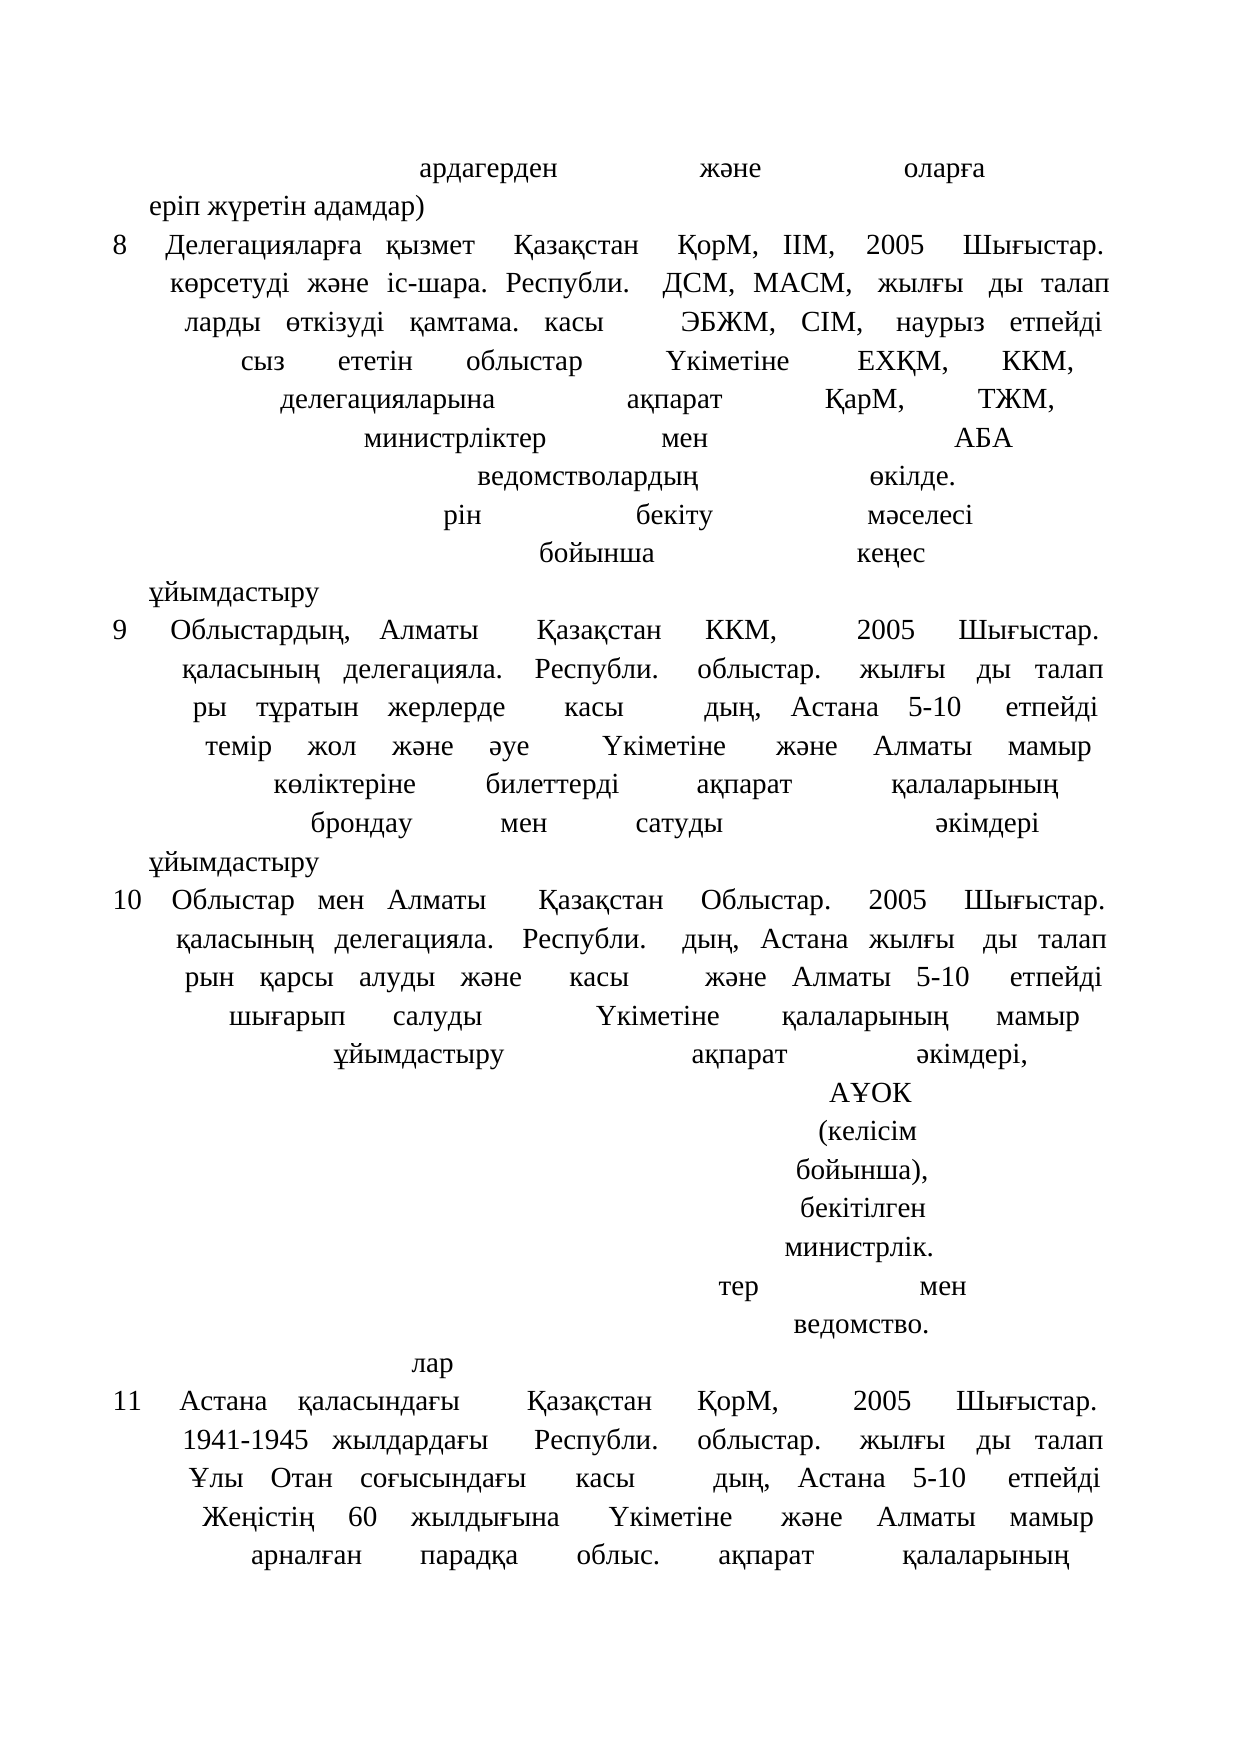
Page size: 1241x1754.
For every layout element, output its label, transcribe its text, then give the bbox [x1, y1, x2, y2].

text 8 Делегацияларға қызмет Қазақстан ҚорМ, ІІМ, 2005 Шығыстар. көрсетудi және iс-шара. Республи. ДСМ, МАСМ, жылғы ды талап ларды өткiзудi қамтама. касы ЭБЖМ, СІМ, наурыз етпейді сыз ететiн облыстар Үкіметіне ЕХҚМ, ККМ, делегацияларына ақпарат ҚарМ, ТЖМ, министрлiктер мен АБА ведомстволардың өкілде. рiн бекiту мәселесi бойынша кеңес ұйымдастыру [112, 227, 1128, 607]
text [112, 1383, 1128, 1571]
text 10 Облыстар мен Алматы Қазақстан Облыстар. 2005 Шығыстар. қаласының делегацияла. Республи. дың, Астана жылғы ды талап рын қарсы алуды және касы және Алматы 5-10 етпейді шығарып салуды Үкіметіне қалаларының мамыр ұйымдастыру ақпарат әкімдері, AҰOК (келiсiм бойынша), бекiтiлген министрлiк. тер мен ведомство. лар [112, 882, 1128, 1378]
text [112, 150, 1128, 222]
text 9 Облыстардың, Алматы Қазақстан ККМ, 2005 Шығыстар. қаласының делегацияла. Республи. облыстар. жылғы ды талап ры тұратын жерлерде касы дың, Астана 5-10 етпейді темiр жол және әуе Үкіметіне және Алматы мамыр көлiктерiне билеттердi ақпарат қалаларының брондау мен сатуды әкімдері ұйымдастыру [112, 612, 1128, 877]
